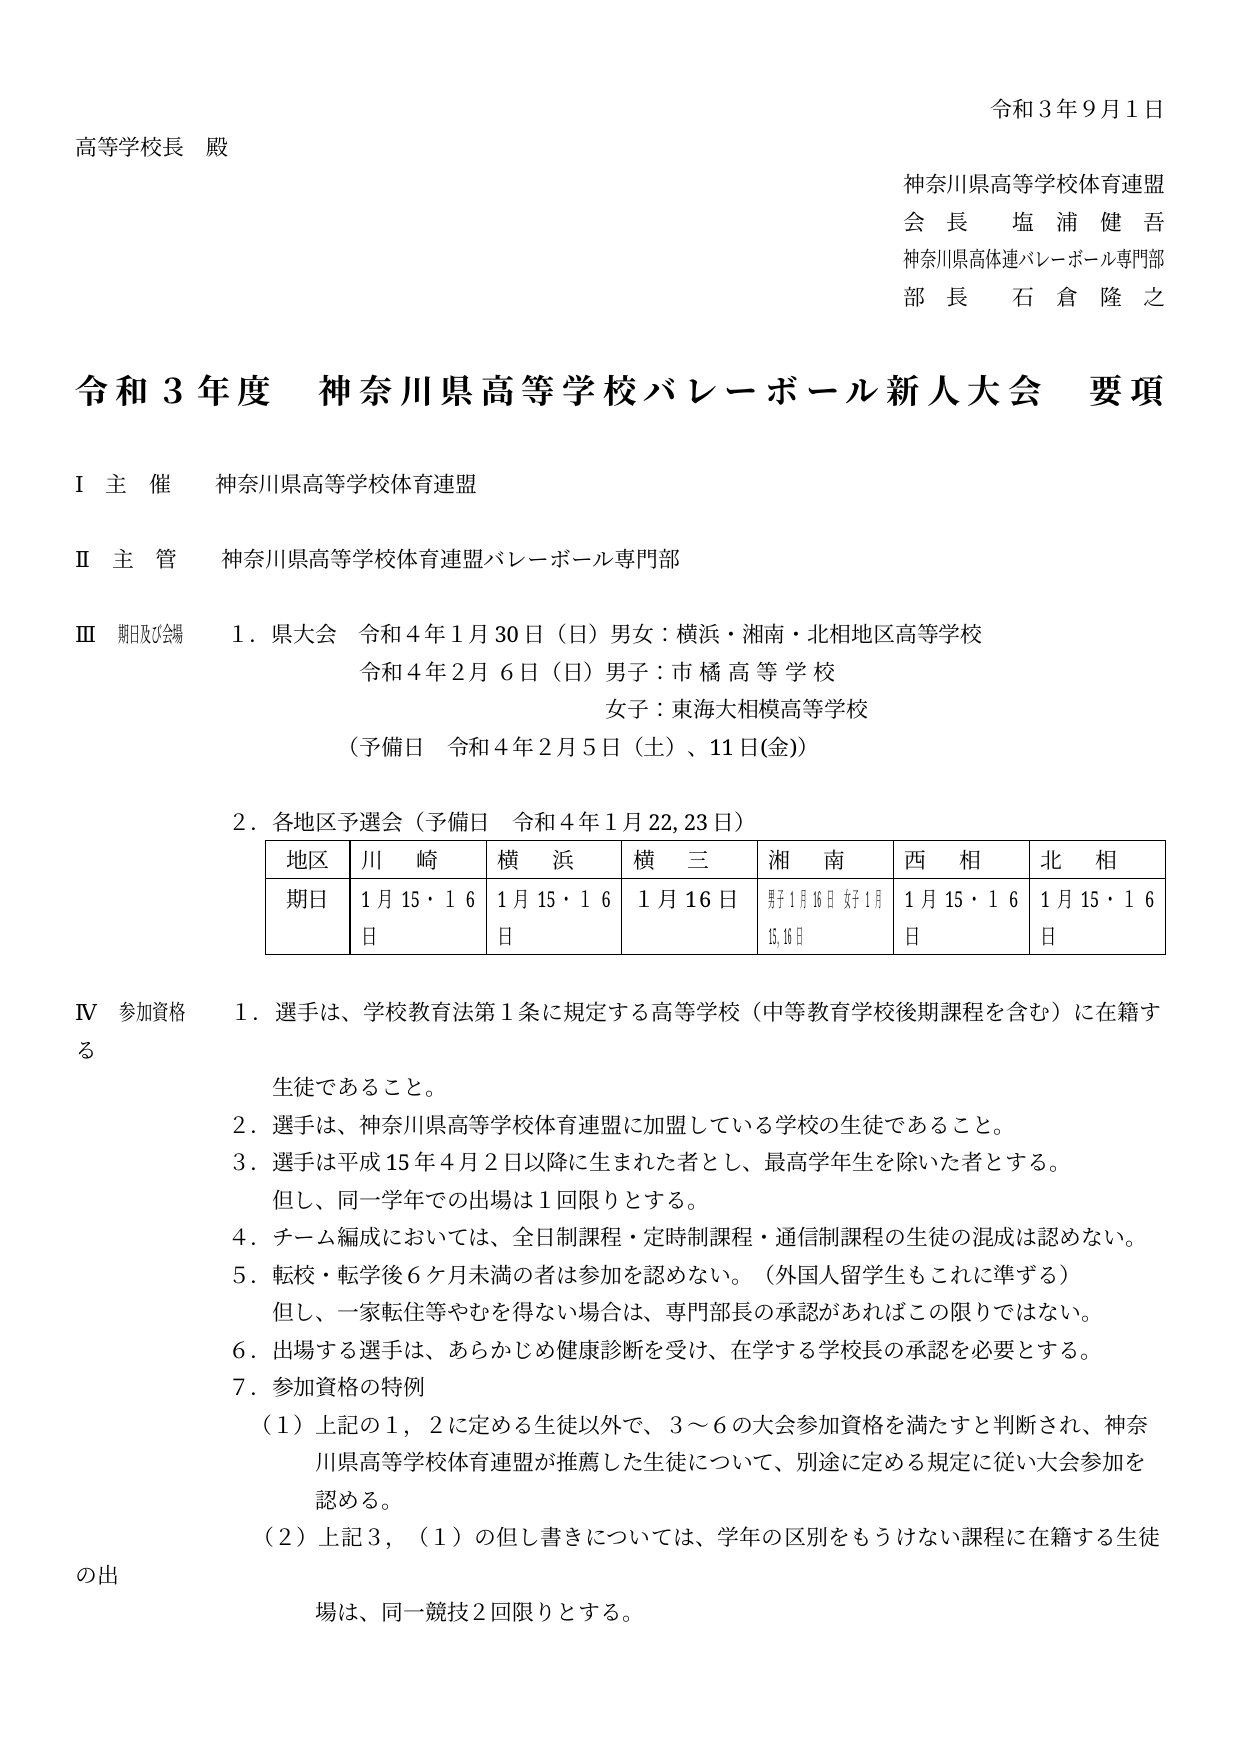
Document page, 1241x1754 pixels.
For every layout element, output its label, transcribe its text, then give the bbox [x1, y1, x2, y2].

table_cell １月16日 [622, 879, 757, 954]
table_header 北相 [1030, 841, 1165, 878]
text ６．出場する選手は、あらかじめ健康診断を受け、在学する学校長の承認を必要とする。 [75, 1330, 1165, 1368]
table_header 地区 [266, 841, 349, 878]
text ７．参加資格の特例 [75, 1368, 1165, 1405]
text 神奈川県高体連バレーボール専門部 [75, 239, 1165, 277]
text （予備日 令和４年２月５日（土）、11日(金)） [75, 727, 1165, 764]
table_header 湘南 [758, 841, 893, 878]
table_header 西相 [894, 841, 1029, 878]
text 場は、同一競技２回限りとする。 [75, 1593, 1165, 1630]
text ５．転校・転学後６ケ月未満の者は参加を認めない。（外国人留学生もこれに準ずる） [75, 1255, 1165, 1293]
text （２）上記３，（１）の但し書きについては、学年の区別をもうけない課程に在籍する生徒の出 [75, 1518, 1165, 1593]
text 高等学校長 殿 [75, 127, 1165, 164]
text 生徒であること。 [75, 1068, 1165, 1105]
text 部 長 石 倉 隆 之 [75, 277, 1165, 314]
text ２．選手は、神奈川県高等学校体育連盟に加盟している学校の生徒であること。 [75, 1105, 1165, 1143]
text Ⅰ 主 催 神奈川県高等学校体育連盟 [75, 464, 1165, 502]
table_header 川崎 [351, 841, 486, 878]
text 会 長 塩 浦 健 吾 [75, 202, 1165, 239]
text Ⅱ 主 管 神奈川県高等学校体育連盟バレーボール専門部 [75, 539, 1165, 577]
table_cell 1月15・１6日 [351, 879, 486, 954]
table_cell 1月15・１6日 [1030, 879, 1165, 954]
text 但し、一家転住等やむを得ない場合は、専門部長の承認があればこの限りではない。 [75, 1293, 1165, 1330]
text 令和４年２月 ６日（日）男子：市橘高等学校 [75, 652, 1165, 689]
text 神奈川県高等学校体育連盟 [75, 164, 1165, 202]
text ３．選手は平成15年４月２日以降に生まれた者とし、最高学年生を除いた者とする。 [75, 1143, 1165, 1180]
table_cell 期日 [266, 879, 349, 954]
text 川県高等学校体育連盟が推薦した生徒について、別途に定める規定に従い大会参加を [75, 1443, 1165, 1480]
text Ⅳ 参加資格 １．選手は、学校教育法第１条に規定する高等学校（中等教育学校後期課程を含む）に在籍する [75, 993, 1165, 1068]
table_cell 男子1月16日 女子1月15，16日 [758, 879, 893, 954]
text 但し、同一学年での出場は１回限りとする。 [75, 1180, 1165, 1218]
text （１）上記の１，２に定める生徒以外で、３～６の大会参加資格を満たすと判断され、神奈 [75, 1405, 1165, 1443]
text 令和３年９月１日 [75, 89, 1165, 127]
text 令和３年度 神奈川県高等学校バレーボール新人大会 要項 [75, 352, 1165, 427]
text ４．チーム編成においては、全日制課程・定時制課程・通信制課程の生徒の混成は認めない。 [75, 1218, 1165, 1255]
table_header 横三 [622, 841, 757, 878]
text Ⅲ 期日及び会場 １．県大会 令和４年１月30日（日）男女：横浜・湘南・北相地区高等学校 [75, 614, 1165, 652]
text 認める。 [75, 1480, 1165, 1518]
table_cell 1月15・１6日 [487, 879, 621, 954]
text ２．各地区予選会（予備日 令和４年１月22, 23日） [75, 802, 1165, 839]
text 女子：東海大相模高等学校 [75, 689, 1165, 727]
table_header 横浜 [487, 841, 621, 878]
table_cell 1月15・１6日 [894, 879, 1029, 954]
